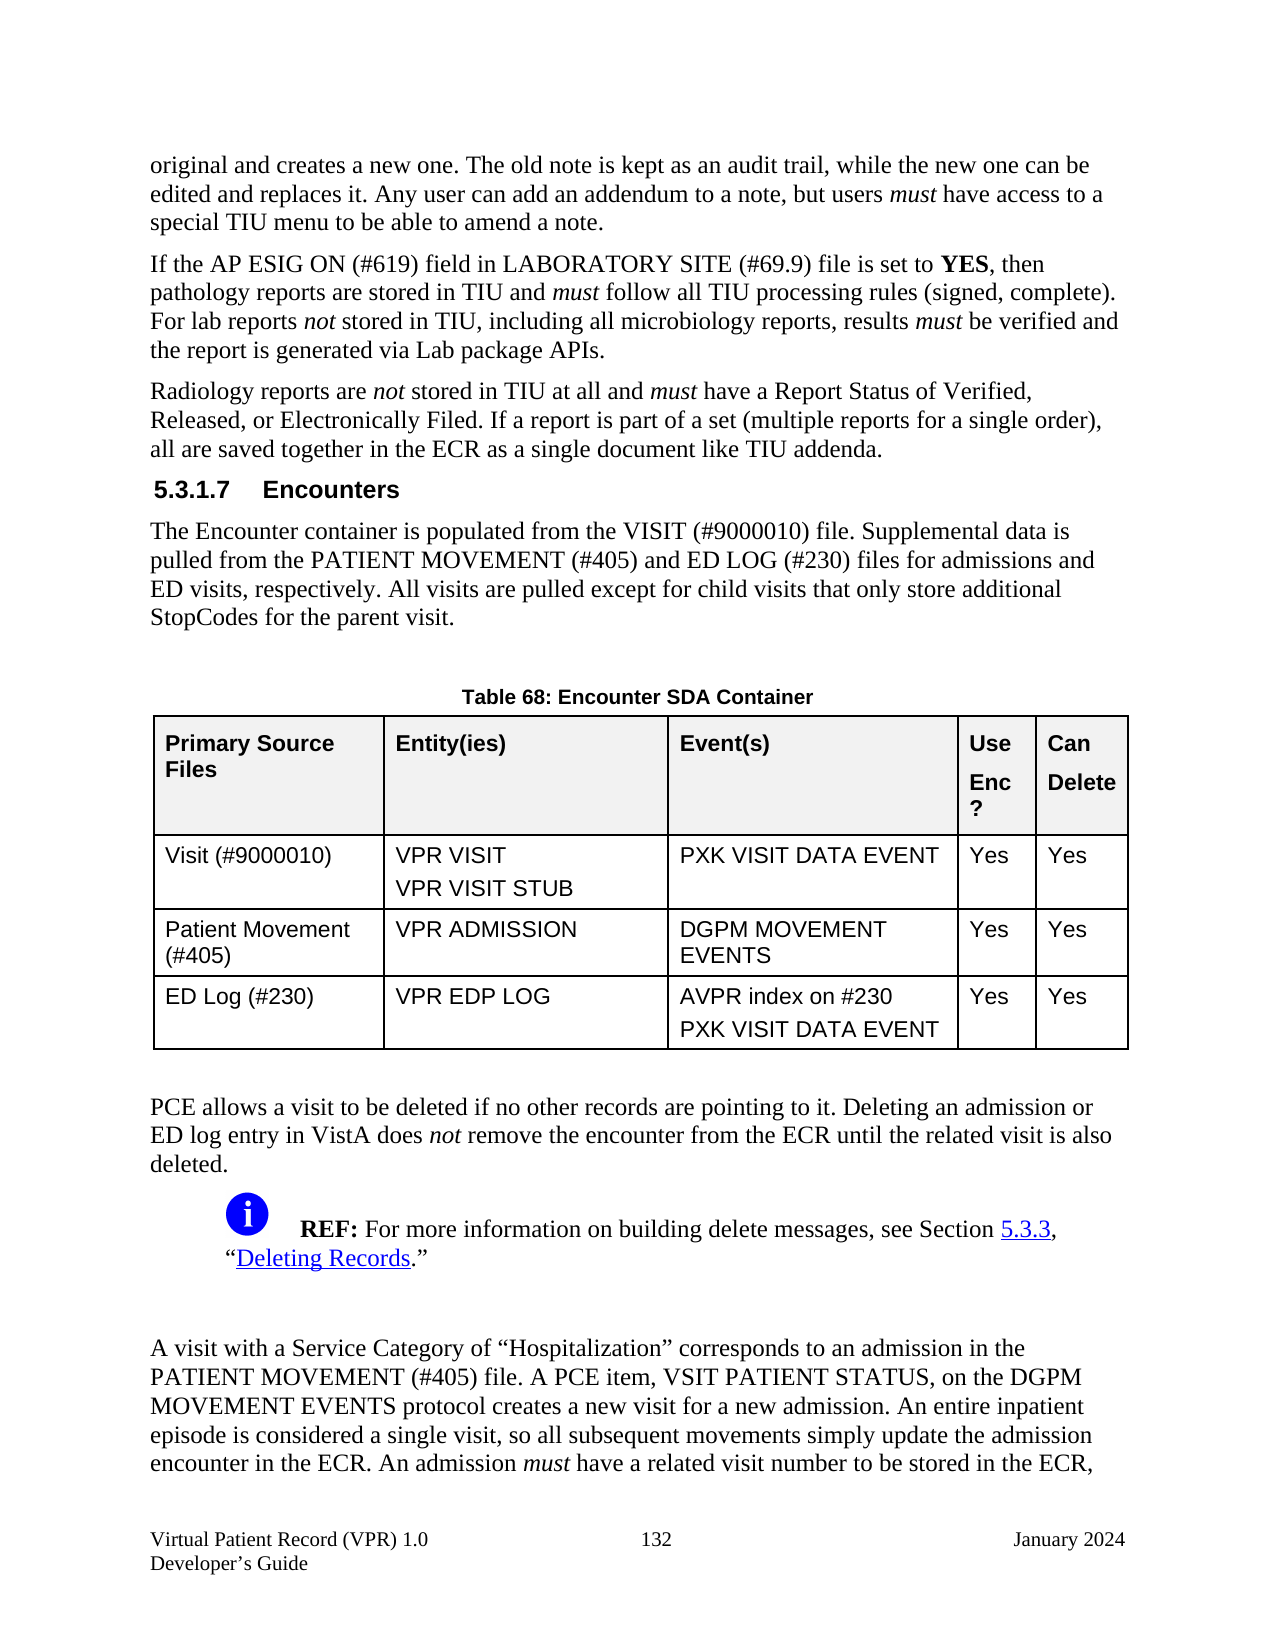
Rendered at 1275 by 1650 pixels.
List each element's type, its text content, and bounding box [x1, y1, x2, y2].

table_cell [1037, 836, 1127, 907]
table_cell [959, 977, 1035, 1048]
text Table 68: Encounter SDA Container [150, 685, 1125, 709]
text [150, 150, 1125, 236]
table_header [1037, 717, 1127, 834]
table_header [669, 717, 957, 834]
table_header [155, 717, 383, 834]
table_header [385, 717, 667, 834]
subtitle Encounters [154, 475, 1125, 504]
picture [225, 1190, 269, 1238]
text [150, 1333, 1125, 1477]
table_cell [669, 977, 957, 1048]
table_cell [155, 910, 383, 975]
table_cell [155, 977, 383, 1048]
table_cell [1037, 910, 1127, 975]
text The Encounter container is populated from the VISIT (#9000010) file. Supplemental data is pulled from the PATIENT MOVEMENT (#405) and ED LOG (#230) files for admissions and ED visits, respectively. All visits are pulled except for child visits that only store additional StopCodes for the parent visit. [150, 516, 1125, 631]
text If the AP ESIG ON (#619) field in LABORATORY SITE (#69.9) file is set to YES, then pathology reports are stored in TIU and must follow all TIU processing rules (signed, complete). For lab reports not stored in TIU, including all microbiology reports, results must be verified and the report is generated via Lab package APIs. [150, 249, 1125, 364]
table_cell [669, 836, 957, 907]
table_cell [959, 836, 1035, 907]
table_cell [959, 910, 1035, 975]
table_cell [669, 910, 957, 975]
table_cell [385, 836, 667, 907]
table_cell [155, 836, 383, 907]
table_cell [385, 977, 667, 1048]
text PCE allows a visit to be deleted if no other records are pointing to it. Deleting an admission or ED log entry in VistA does not remove the encounter from the ECR until the related visit is also deleted. [150, 1092, 1125, 1178]
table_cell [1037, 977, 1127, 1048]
text Radiology reports are not stored in TIU at all and must have a Report Status of Verified, Released, or Electronically Filed. If a report is part of a set (multiple reports for a single order), all are saved together in the ECR as a single document like TIU addenda. [150, 376, 1125, 462]
text REF: For more information on building delete messages, see Section 5.3.3, “Deleting Records.” [225, 1190, 1125, 1271]
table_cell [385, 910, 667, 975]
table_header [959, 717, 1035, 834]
